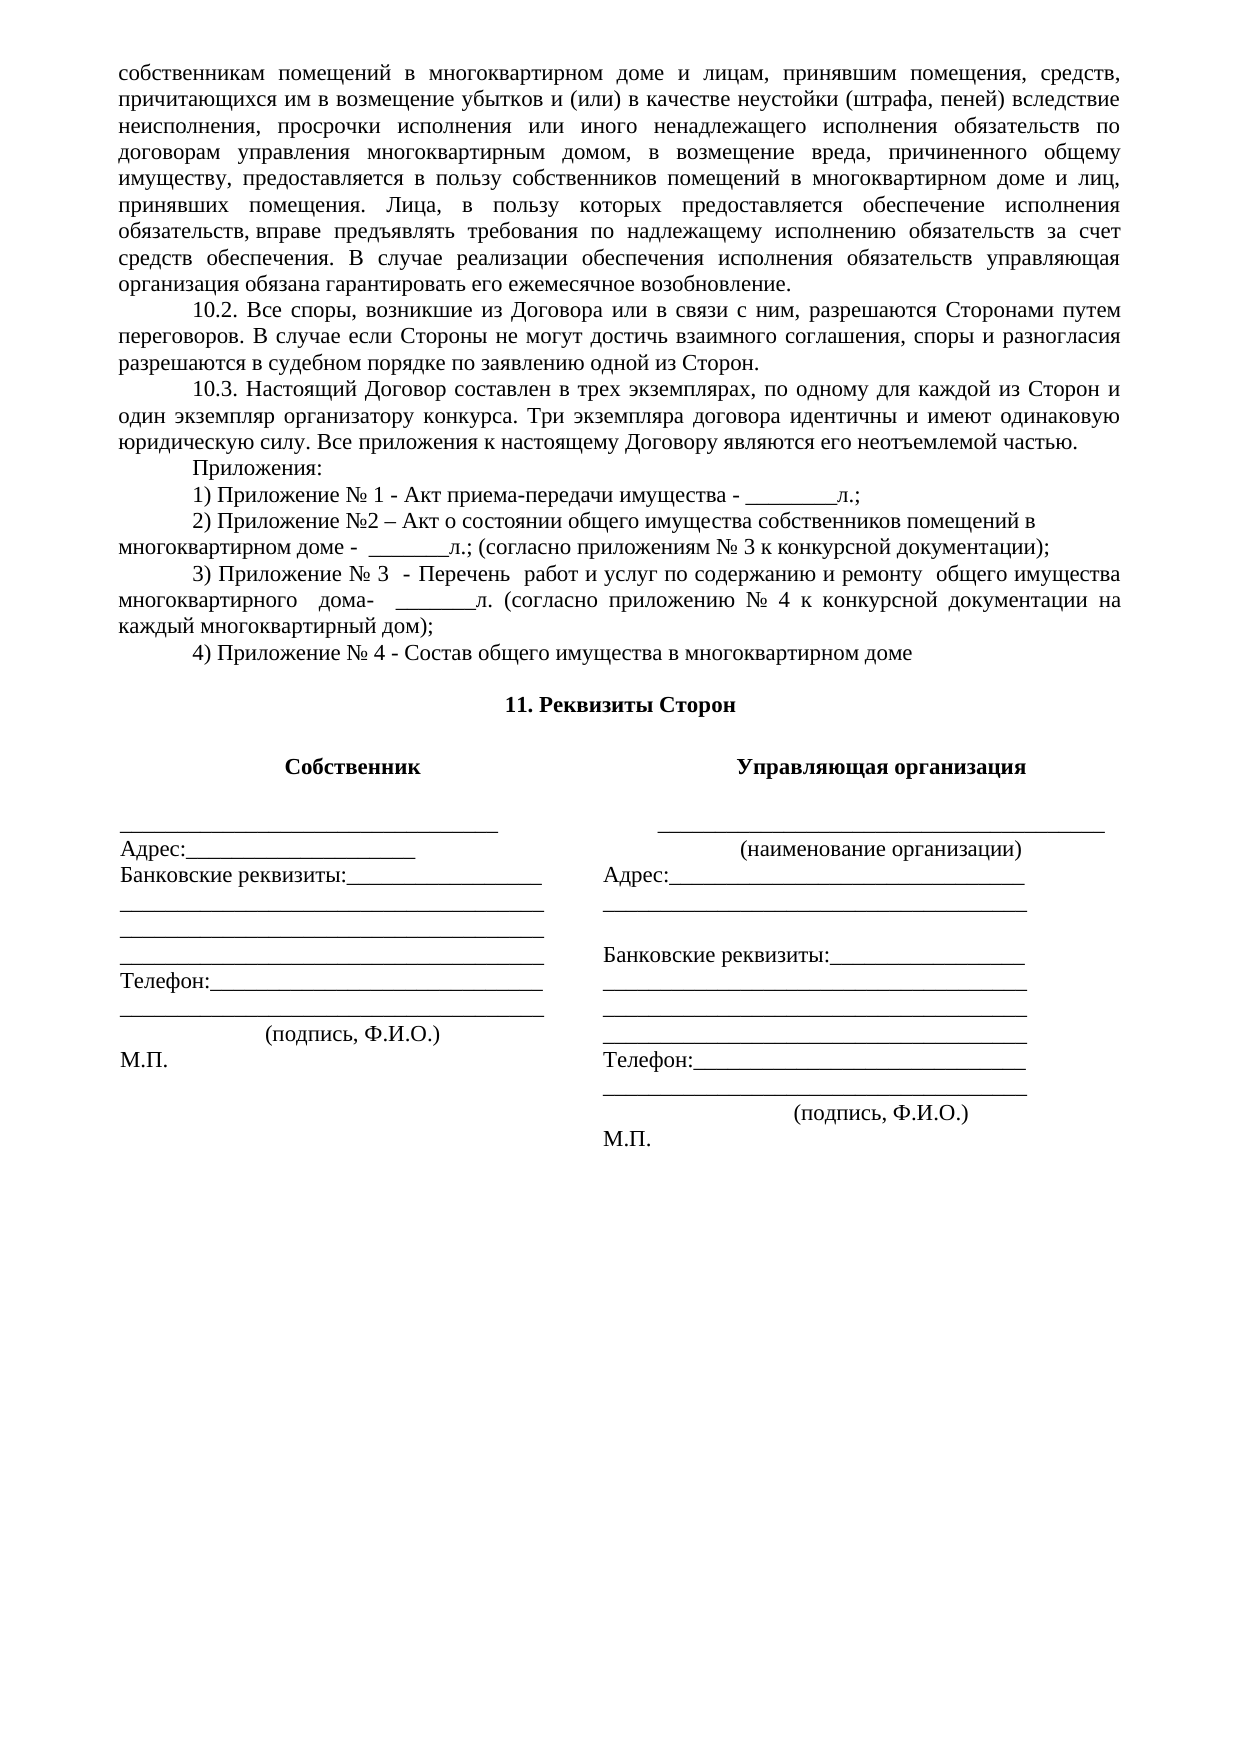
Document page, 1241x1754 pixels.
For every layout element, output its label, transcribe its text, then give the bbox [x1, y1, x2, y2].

subtitle 1) Приложение № 1 - Акт приема-передачи имущества - ________л.; [118, 481, 1122, 507]
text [118, 59, 1122, 296]
table_cell _________________________________ Адрес:____________________ Банковские реквизиты:_________________ _____________________________________ _____________________________________ _____________________________________ Телефон:_____________________________ _____________________________________ (подпись, Ф.И.О.) М.П. [111, 800, 594, 1187]
text 10.2. Все споры, возникшие из Договора или в связи с ним, разрешаются Сторонами путем переговоров. В случае если Стороны не могут достичь взаимного соглашения, споры и разногласия разрешаются в судебном порядке по заявлению одной из Сторон. [118, 296, 1122, 375]
text 3) Приложение № 3 - Перечень работ и услуг по содержанию и ремонту общего имущества многоквартирного дома- _______л. (согласно приложению № 4 к конкурсной документации на каждый многоквартирный дом); [118, 560, 1122, 639]
table_header Управляющая организация [594, 744, 1168, 800]
text 4) Приложение № 4 - Состав общего имущества в многоквартирном доме [118, 639, 1122, 665]
text 11. Реквизиты Сторон [118, 692, 1122, 718]
text Приложения: [118, 454, 1122, 481]
subtitle 2) Приложение №2 – Акт о состоянии общего имущества собственников помещений в многоквартирном доме - _______л.; (согласно приложениям № 3 к конкурсной документации); [118, 507, 1122, 560]
table_header Собственник [111, 744, 594, 800]
text 10.3. Настоящий Договор составлен в трех экземплярах, по одному для каждой из Сторон и один экземпляр организатору конкурса. Три экземпляра договора идентичны и имеют одинаковую юридическую силу. Все приложения к настоящему Договору являются его неотъемлемой частью. [118, 375, 1122, 454]
table_cell _______________________________________ (наименование организации) Адрес:_______________________________ _____________________________________ Банковские реквизиты:_________________ _____________________________________ _____________________________________ _____________________________________ Телефон:_____________________________ _____________________________________ (подпись, Ф.И.О.) М.П. [594, 800, 1168, 1187]
